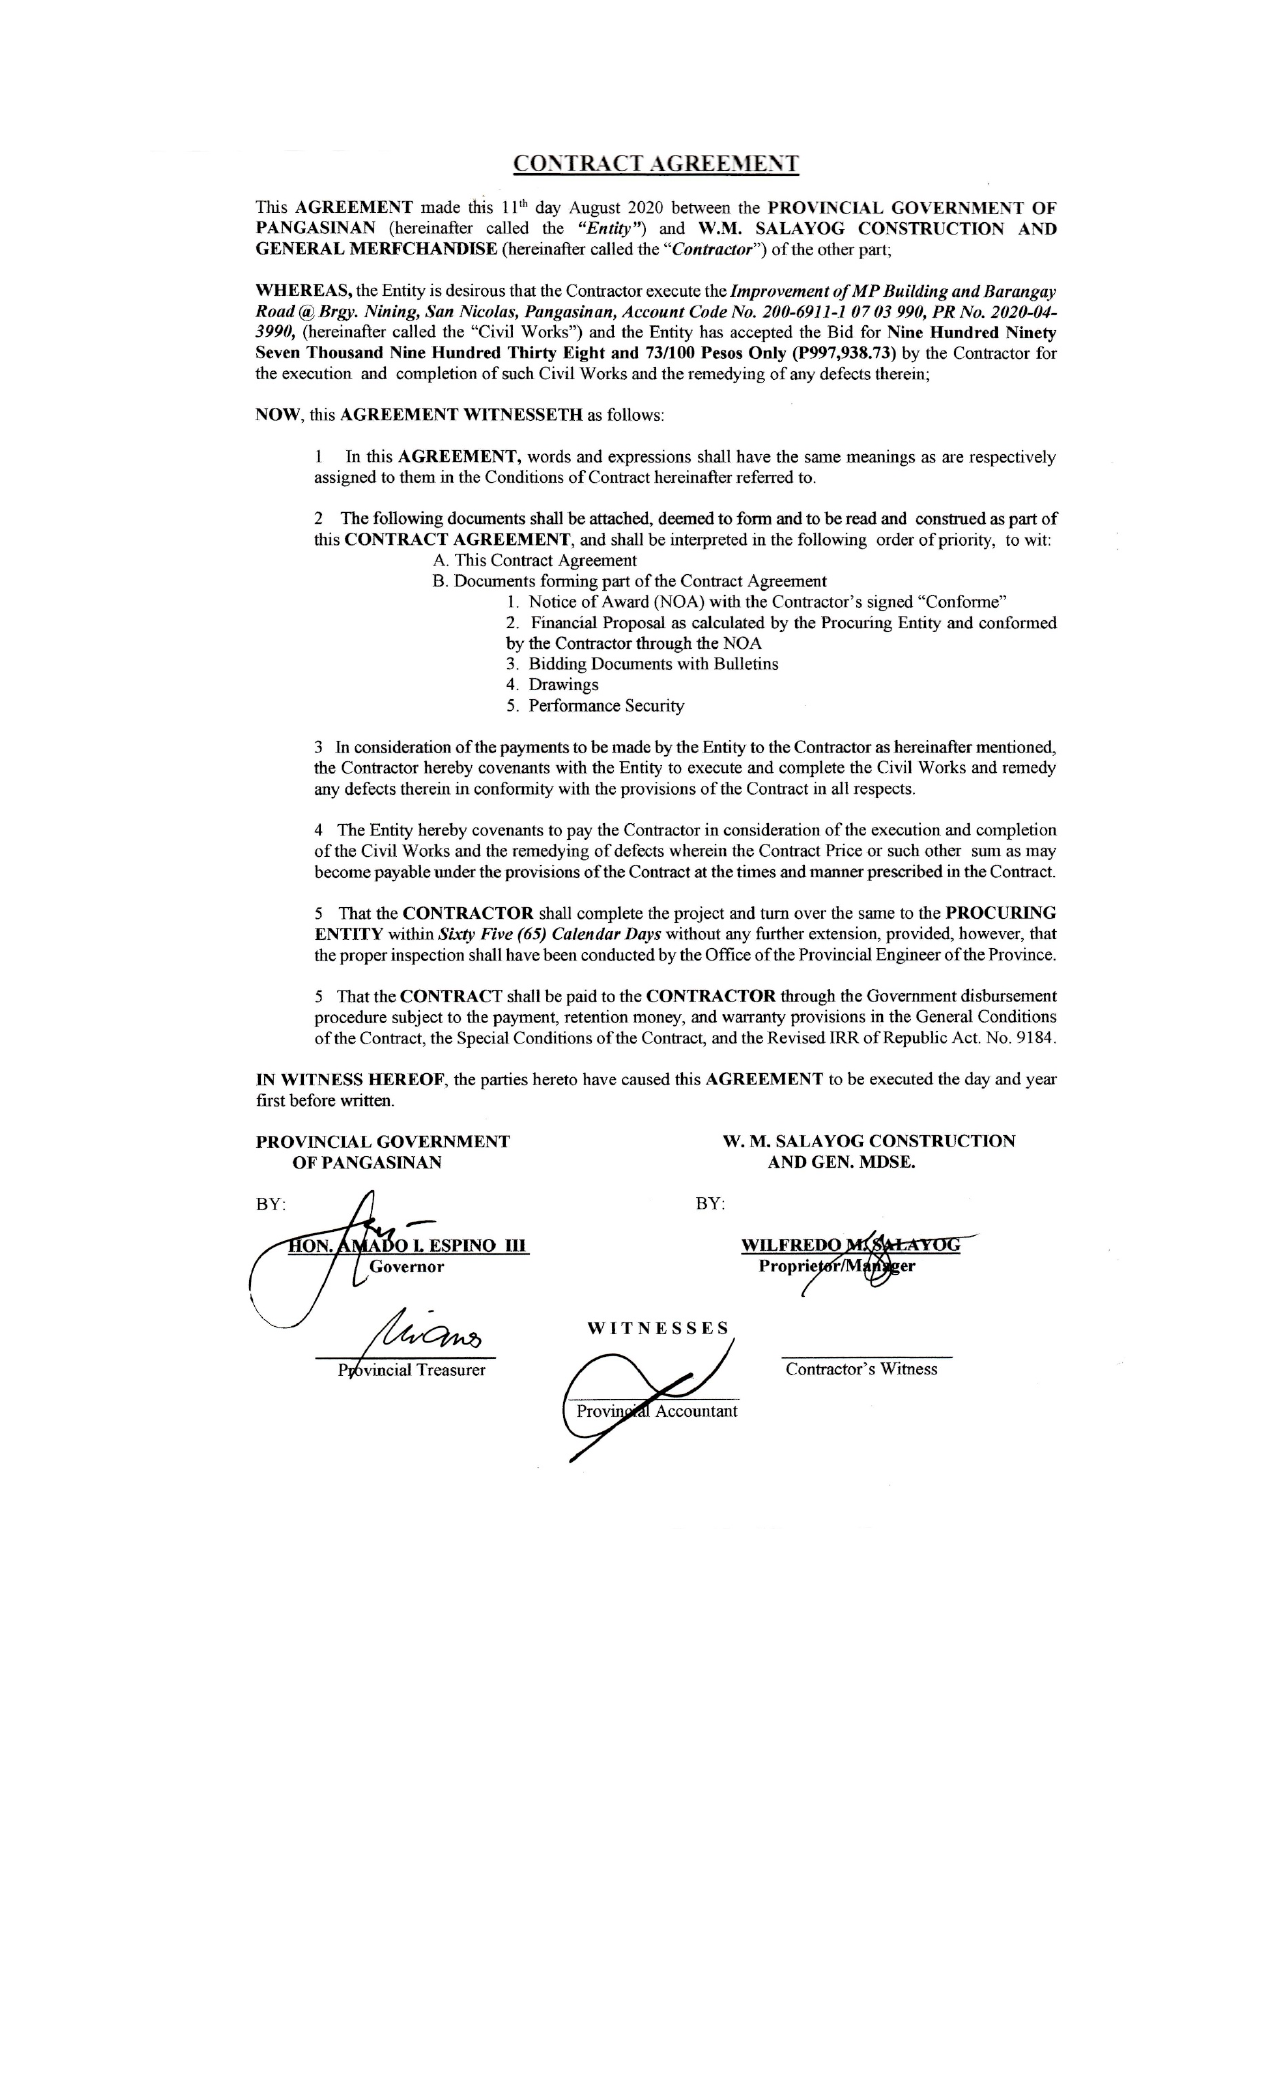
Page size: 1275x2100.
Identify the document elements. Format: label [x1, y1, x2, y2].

picture [150, 150, 1125, 1529]
